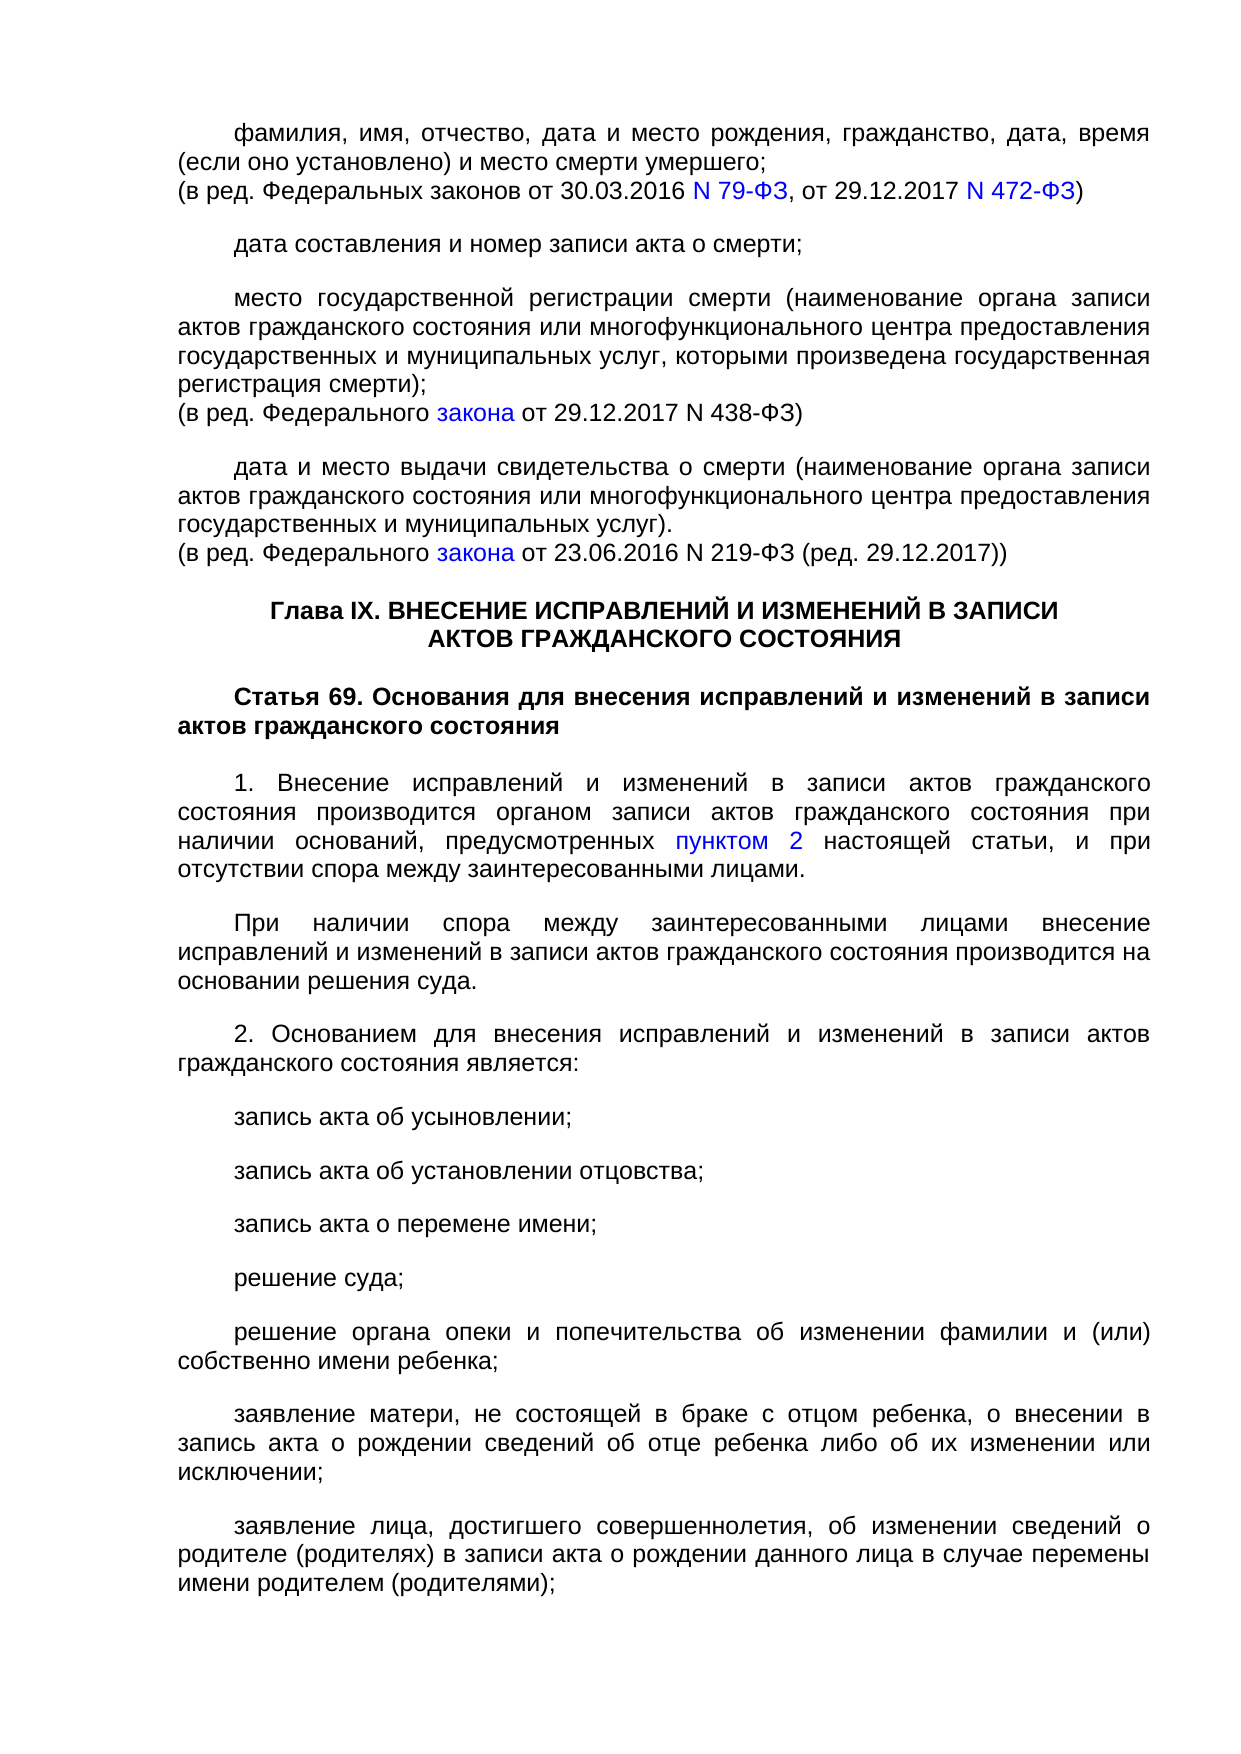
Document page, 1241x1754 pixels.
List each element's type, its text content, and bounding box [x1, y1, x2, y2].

text (в ред. Федеральных законов от 30.03.2016 N 79-ФЗ, от 29.12.2017 N 472-ФЗ) [177, 176, 1152, 204]
text 2. Основанием для внесения исправлений и изменений в записи актов гражданского состояния является: [177, 1019, 1152, 1077]
text При наличии спора между заинтересованными лицами внесение исправлений и изменений в записи актов гражданского состояния производится на основании решения суда. [177, 908, 1152, 994]
text фамилия, имя, отчество, дата и место рождения, гражданство, дата, время (если оно установлено) и место смерти умершего; [177, 118, 1152, 176]
text запись акта об усыновлении; [177, 1102, 1152, 1131]
text (в ред. Федерального закона от 23.06.2016 N 219-ФЗ (ред. 29.12.2017)) [177, 538, 1152, 567]
text решение органа опеки и попечительства об изменении фамилии и (или) собственно имени ребенка; [177, 1317, 1152, 1374]
text заявление матери, не состоящей в браке с отцом ребенка, о внесении в запись акта о рождении сведений об отце ребенка либо об их изменении или исключении; [177, 1399, 1152, 1486]
text запись акта о перемене имени; [177, 1209, 1152, 1238]
text (в ред. Федерального закона от 29.12.2017 N 438-ФЗ) [177, 398, 1152, 427]
text решение суда; [177, 1263, 1152, 1292]
text запись акта об установлении отцовства; [177, 1156, 1152, 1184]
title Глава IX. ВНЕСЕНИЕ ИСПРАВЛЕНИЙ И ИЗМЕНЕНИЙ В ЗАПИСИ [177, 596, 1152, 624]
title АКТОВ ГРАЖДАНСКОГО СОСТОЯНИЯ [177, 624, 1152, 653]
text место государственной регистрации смерти (наименование органа записи актов гражданского состояния или многофункционального центра предоставления государственных и муниципальных услуг, которыми произведена государственная регистрация смерти); [177, 283, 1152, 398]
text дата составления и номер записи акта о смерти; [177, 229, 1152, 258]
text заявление лица, достигшего совершеннолетия, об изменении сведений о родителе (родителях) в записи акта о рождении данного лица в случае перемены имени родителем (родителями); [177, 1511, 1152, 1597]
title Статья 69. Основания для внесения исправлений и изменений в записи актов гражданского состояния [177, 682, 1152, 739]
text дата и место выдачи свидетельства о смерти (наименование органа записи актов гражданского состояния или многофункционального центра предоставления государственных и муниципальных услуг). [177, 452, 1152, 538]
text 1. Внесение исправлений и изменений в записи актов гражданского состояния производится органом записи актов гражданского состояния при наличии оснований, предусмотренных пунктом 2 настоящей статьи, и при отсутствии спора между заинтересованными лицами. [177, 768, 1152, 883]
